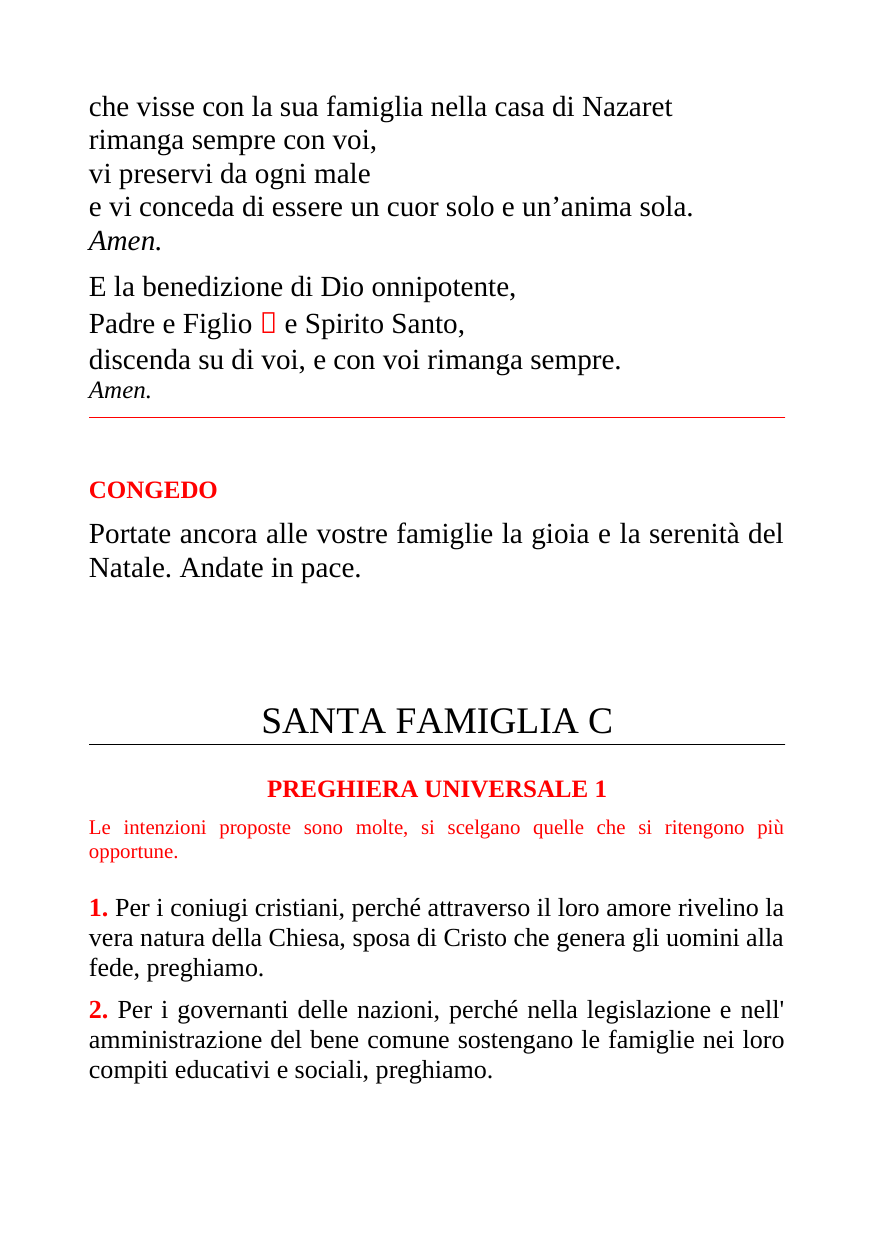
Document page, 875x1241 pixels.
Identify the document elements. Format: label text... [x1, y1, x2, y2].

text 1. Per i coniugi cristiani, perché attraverso il loro amore rivelino la vera natura della Chiesa, sposa di Cristo che genera gli uomini alla fede, preghiamo. [89, 892, 785, 982]
text Amen. [89, 376, 785, 417]
text SANTA FAMIGLIA C [89, 699, 785, 744]
text discenda su di voi, e con voi rimanga sempre. [89, 342, 785, 376]
text rimanga sempre con voi, [89, 122, 785, 156]
text Portate ancora alle vostre famiglie la gioia e la serenità del Natale. Andate in pace. [89, 517, 785, 584]
text e vi conceda di essere un cuor solo e un’anima sola. [89, 189, 785, 223]
text Padre e Figlio  e Spirito Santo, [89, 302, 785, 342]
text vi preservi da ogni male [89, 156, 785, 189]
text PREGHIERA UNIVERSALE 1 [89, 774, 785, 802]
text CONGEDO [89, 475, 785, 504]
text che visse con la sua famiglia nella casa di Nazaret [89, 89, 785, 122]
text E la benedizione di Dio onnipotente, [89, 269, 785, 302]
text 2. Per i governanti delle nazioni, perché nella legislazione e nell' amministrazione del bene comune sostengano le famiglie nei loro compiti educativi e sociali, preghiamo. [89, 994, 785, 1084]
text Amen. [89, 223, 785, 256]
text Le intenzioni proposte sono molte, si scelgano quelle che si ritengono più opportune. [89, 815, 785, 863]
